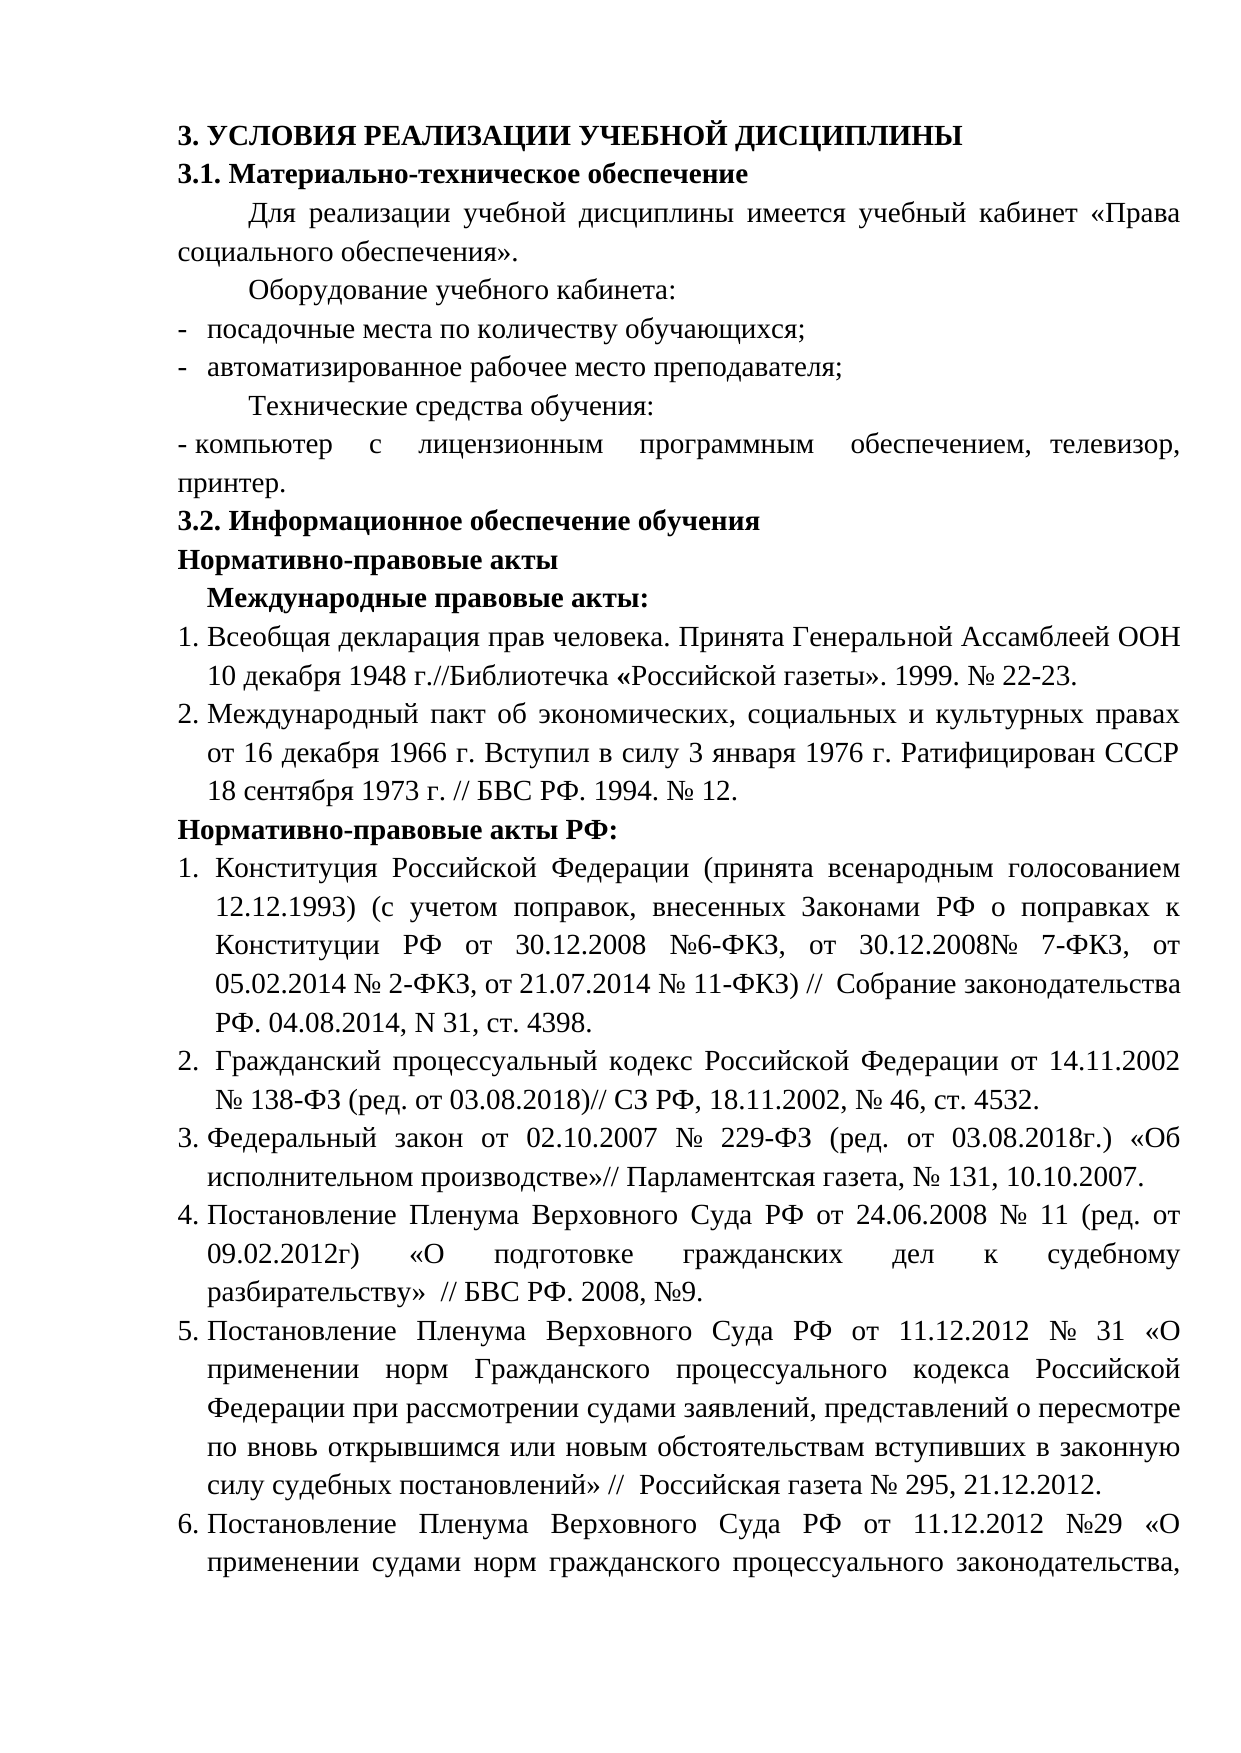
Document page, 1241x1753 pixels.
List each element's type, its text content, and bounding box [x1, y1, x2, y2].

list Международный пакт об экономических, социальных и культурных правах от 16 декабря 1966 г. Вступил в силу 3 января 1976 г. Ратифицирован СССР 18 сентября 1973 г. // БВС РФ. 1994. № 12. [177, 696, 1181, 807]
list Конституция Российской Федерации (принята всенародным голосованием 12.12.1993) (с учетом поправок, внесенных Законами РФ о поправках к Конституции РФ от 30.12.2008 №6-ФКЗ, от 30.12.2008№ 7-ФКЗ, от 05.02.2014 № 2-ФКЗ, от 21.07.2014 № 11-ФКЗ) // Собрание законодательства РФ. 04.08.2014, N 31, ст. 4398. [177, 850, 1181, 1038]
list Всеобщая декларация прав человека. Принята Генеральной Ассамблеей ООН 10 декабря 1948 г.//Библиотечка «Российской газеты». 1999. № 22-23. [177, 619, 1181, 691]
text Для реализации учебной дисциплины имеется учебный кабинет «Права социального обеспечения». [177, 195, 1181, 267]
list посадочные места по количеству обучающихся; [177, 311, 1181, 344]
list Гражданский процессуальный кодекс Российской Федерации от 14.11.2002 № 138-ФЗ (ред. от 03.08.2018)// СЗ РФ, 18.11.2002, № 46, ст. 4532. [177, 1043, 1181, 1115]
list компьютер с лицензионным программным обеспечением, телевизор, принтер. [177, 426, 1181, 498]
text Нормативно-правовые акты РФ: [177, 812, 1181, 845]
list Постановление Пленума Верховного Суда РФ от 11.12.2012 № 31 «О применении норм Гражданского процессуального кодекса Российской Федерации при рассмотрении судами заявлений, представлений о пересмотре по вновь открывшимся или новым обстоятельствам вступивших в законную силу судебных постановлений» // Российская газета № 295, 21.12.2012. [177, 1313, 1181, 1501]
list 3.2. Информационное обеспечение обучения [177, 503, 1181, 537]
list автоматизированное рабочее место преподавателя; [177, 349, 1181, 383]
text 3. УСЛОВИЯ РЕАЛИЗАЦИИ УЧЕБНОЙ ДИСЦИПЛИНЫ [177, 118, 1181, 152]
list Федеральный закон от 02.10.2007 № 229-ФЗ (ред. от 03.08.2018г.) «Об исполнительном производстве»// Парламентская газета, № 131, 10.10.2007. [177, 1120, 1181, 1192]
text Международные правовые акты: [207, 581, 1181, 614]
text Технические средства обучения: [177, 388, 1181, 421]
text Оборудование учебного кабинета: [177, 272, 1181, 306]
list 3.1. Материально-техническое обеспечение [177, 157, 1181, 190]
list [177, 1506, 1181, 1578]
list Постановление Пленума Верховного Суда РФ от 24.06.2008 № 11 (ред. от 09.02.2012г) «О подготовке гражданских дел к судебному разбирательству» // БВС РФ. 2008, №9. [177, 1197, 1181, 1308]
list Нормативно-правовые акты [177, 542, 1181, 576]
